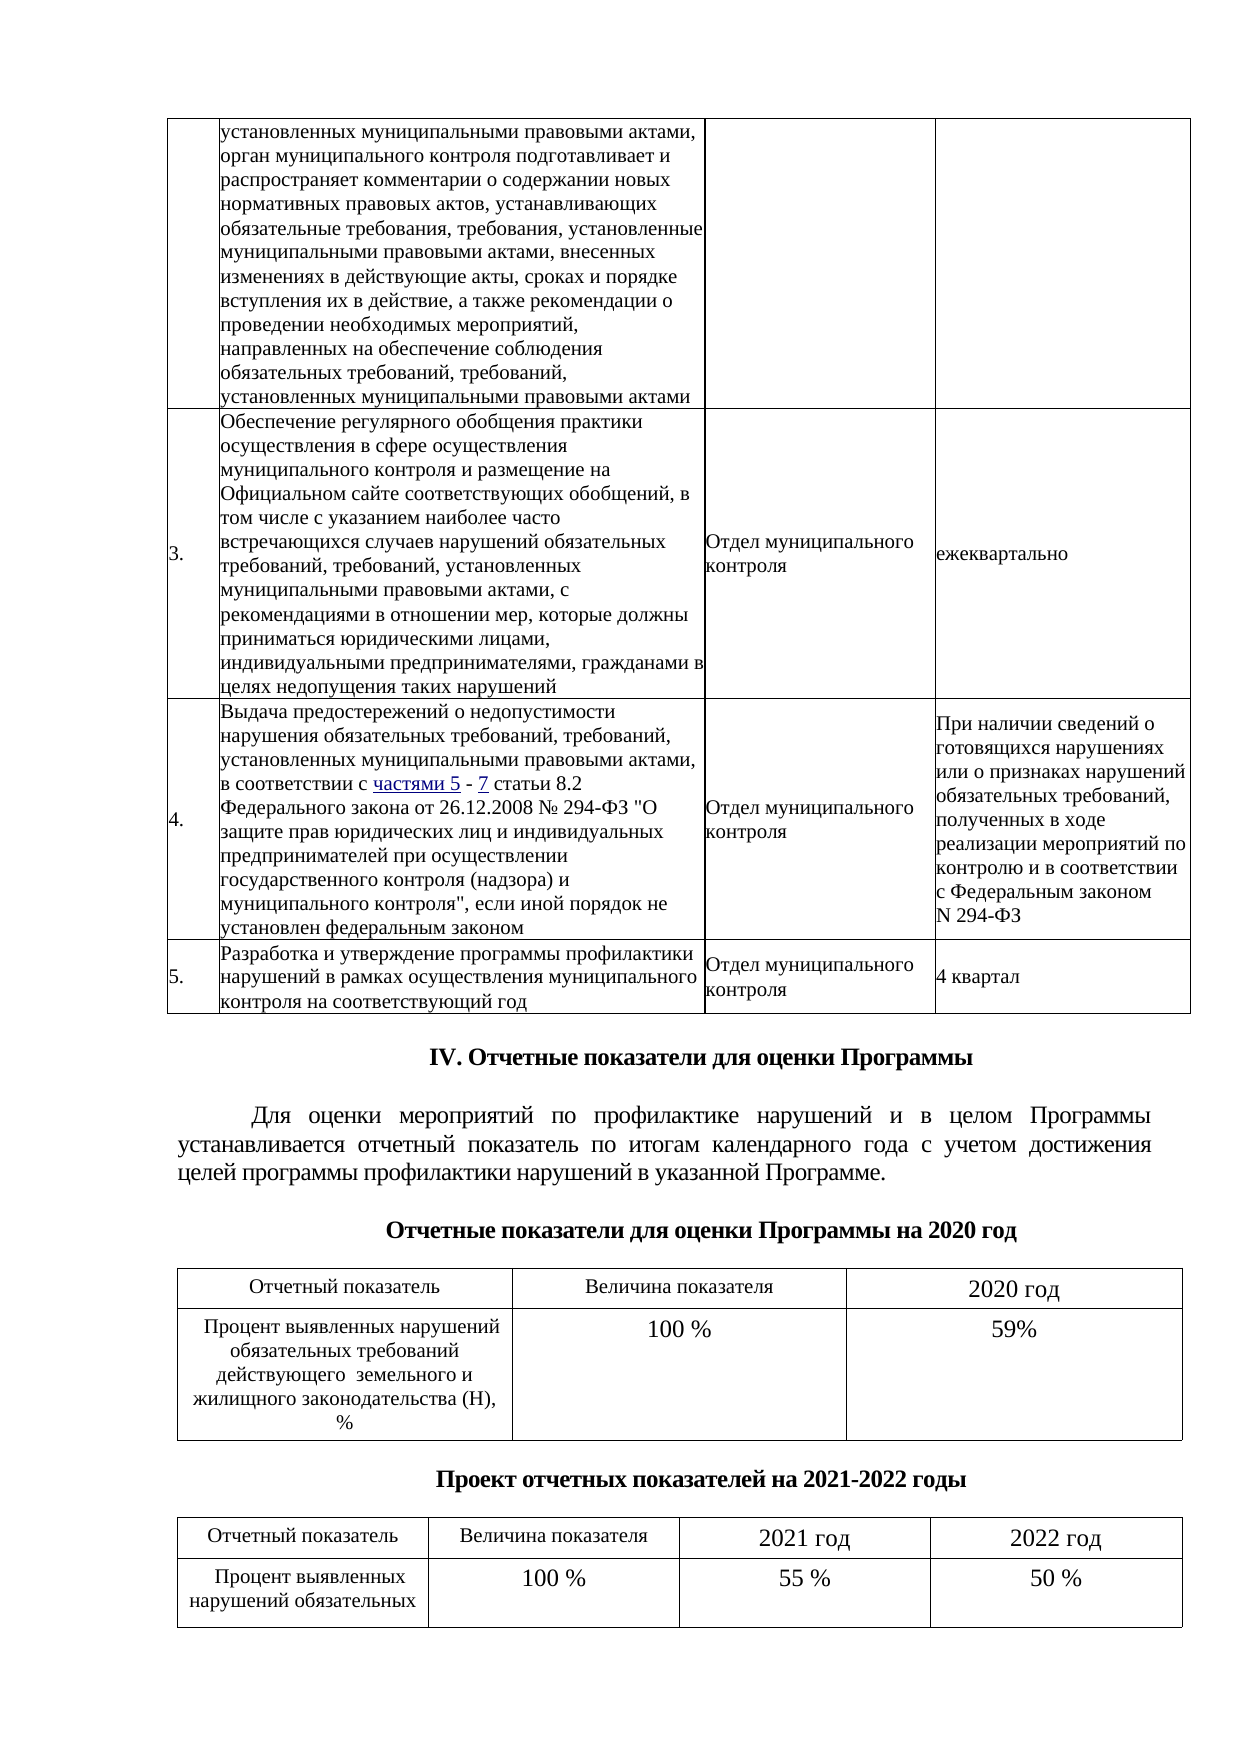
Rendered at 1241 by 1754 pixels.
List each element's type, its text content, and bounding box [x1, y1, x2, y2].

table_header 2021 год [680, 1518, 930, 1558]
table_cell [706, 119, 935, 408]
table_cell Процент выявленных нарушений обязательных требований действующего земельного и жилищного законодательства (Н), % [178, 1309, 512, 1440]
table_cell При наличии сведений о готовящихся нарушениях или о признаках нарушений обязательных требований, полученных в ходе реализации мероприятий по контролю и в соответствии с Федеральным законом N 294-ФЗ [936, 699, 1190, 939]
text IV. Отчетные показатели для оценки Программы [177, 1042, 1152, 1071]
table_header 2020 год [847, 1269, 1182, 1308]
table_cell 2. [168, 119, 219, 408]
table_cell 59% [847, 1309, 1182, 1440]
text Для оценки мероприятий по профилактике нарушений и в целом Программы устанавливается отчетный показатель по итогам календарного года с учетом достижения целей программы профилактики нарушений в указанной Программе. [177, 1100, 1152, 1186]
table_cell Отдел муниципального контроля [706, 699, 935, 939]
table_cell 4 квартал [936, 940, 1190, 1013]
table_cell 100 % [513, 1309, 846, 1440]
text Отчетные показатели для оценки Программы на 2020 год [177, 1215, 1152, 1244]
table_cell 4. [168, 699, 219, 939]
table_cell ежеквартально [936, 409, 1190, 698]
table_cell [220, 119, 704, 408]
table_header Величина показателя [513, 1269, 846, 1308]
table_header Величина показателя [429, 1518, 679, 1558]
table_cell 55 % [680, 1559, 930, 1627]
table_cell Отдел муниципального контроля [706, 409, 935, 698]
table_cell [936, 119, 1190, 408]
table_cell 5. [168, 940, 219, 1013]
table_cell 100 % [429, 1559, 679, 1627]
table_cell 3. [168, 409, 219, 698]
table_header 2022 год [931, 1518, 1182, 1558]
table_cell Выдача предостережений о недопустимости нарушения обязательных требований, требований, установленных муниципальными правовыми актами, в соответствии с частями 5 - 7 статьи 8.2 Федерального закона от 26.12.2008 № 294-ФЗ "О защите прав юридических лиц и индивидуальных предпринимателей при осуществлении государственного контроля (надзора) и муниципального контроля", если иной порядок не установлен федеральным законом [220, 699, 704, 939]
table_cell 50 % [931, 1559, 1182, 1627]
table_header Отчетный показатель [178, 1269, 512, 1308]
table_cell Отдел муниципального контроля [706, 940, 935, 1013]
text Проект отчетных показателей на 2021-2022 годы [177, 1464, 1152, 1493]
table_cell Обеспечение регулярного обобщения практики осуществления в сфере осуществления муниципального контроля и размещение на Официальном сайте соответствующих обобщений, в том числе с указанием наиболее часто встречающихся случаев нарушений обязательных требований, требований, установленных муниципальными правовыми актами, с рекомендациями в отношении мер, которые должны приниматься юридическими лицами, индивидуальными предпринимателями, гражданами в целях недопущения таких нарушений [220, 409, 704, 698]
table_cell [178, 1559, 428, 1627]
table_cell Разработка и утверждение программы профилактики нарушений в рамках осуществления муниципального контроля на соответствующий год [220, 940, 704, 1013]
table_header Отчетный показатель [178, 1518, 428, 1558]
